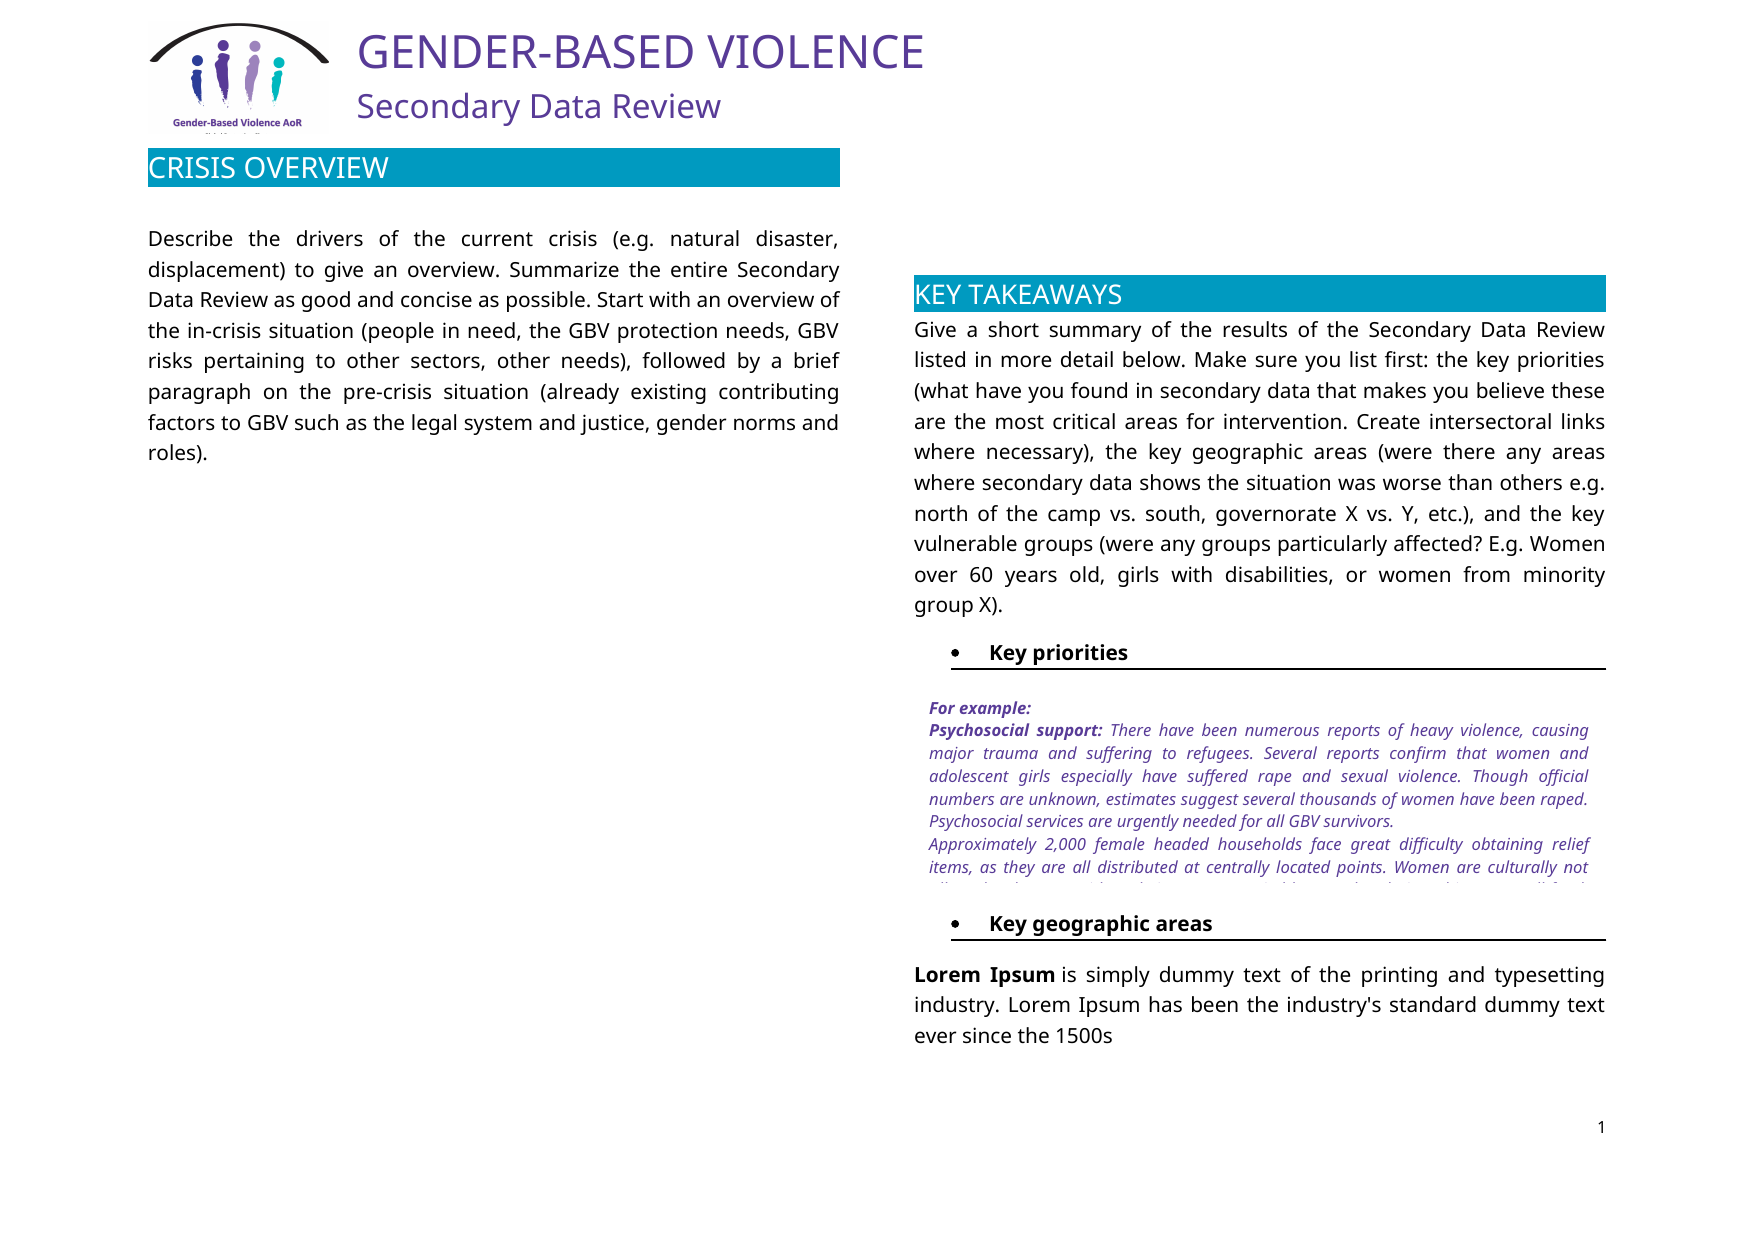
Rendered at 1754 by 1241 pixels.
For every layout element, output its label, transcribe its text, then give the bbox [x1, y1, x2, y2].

text CRISIS OVERVIEW [148, 148, 840, 187]
picture [147, 21, 329, 134]
text KEY TAKEAWAYS [914, 275, 1606, 312]
text Lorem Ipsum is simply dummy text of the printing and typesetting industry. Lorem Ipsum has been the industry's standard dummy text ever since the 1500s [914, 1019, 1606, 1049]
text Describe the drivers of the current crisis (e.g. natural disaster, displacement) to give an overview. Summarize the entire Secondary Data Review as good and concise as possible. Start with an overview of the in-crisis situation (people in need, the GBV protection needs, GBV risks pertaining to other sectors, other needs), followed by a brief paragraph on the pre-crisis situation (already existing contributing factors to GBV such as the legal system and justice, gender norms and roles). [148, 224, 840, 467]
list Key geographic areas [951, 909, 1606, 939]
text Give a short summary of the results of the Secondary Data Review listed in more detail below. Make sure you list first: the key priorities (what have you found in secondary data that makes you believe these are the most critical areas for intervention. Create intersectoral links where necessary), the key geographic areas (were there any areas where secondary data shows the situation was worse than others e.g. north of the camp vs. south, governorate X vs. Y, etc.), and the key vulnerable groups (were any groups particularly affected? E.g. Women over 60 years old, girls with disabilities, or women from minority group X). [914, 315, 1606, 619]
list Key priorities [951, 638, 1606, 668]
